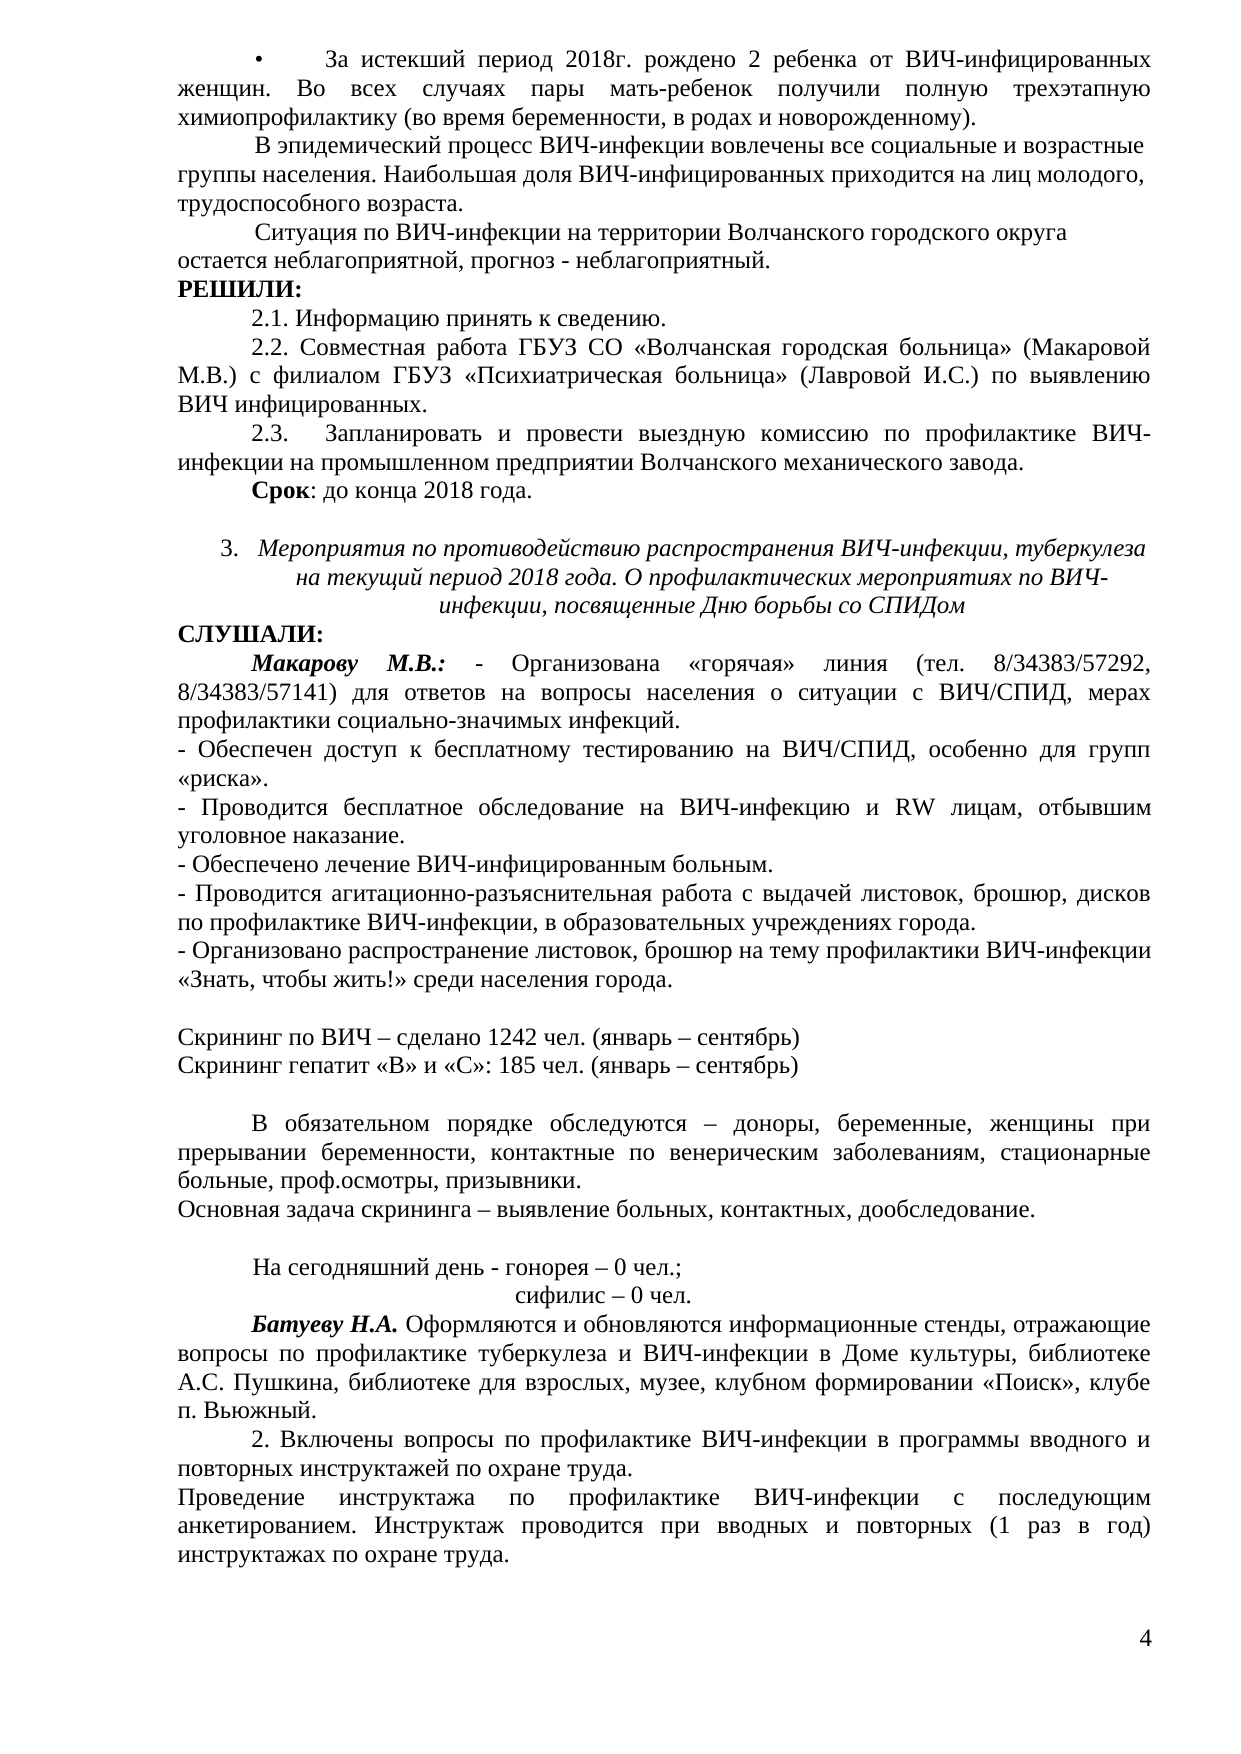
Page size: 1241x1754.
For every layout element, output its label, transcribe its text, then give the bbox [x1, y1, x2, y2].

text РЕШИЛИ: [177, 274, 1152, 303]
list На сегодняшний день - гонорея – 0 чел.; [252, 1252, 1152, 1281]
list Запланировать и провести выездную комиссию по профилактике ВИЧ-инфекции на промышленном предприятии Волчанского механического завода. [177, 418, 1152, 476]
text 2. Включены вопросы по профилактике ВИЧ-инфекции в программы вводного и повторных инструктажей по охране труда. [177, 1424, 1152, 1482]
list Мероприятия по противодействию распространения ВИЧ-инфекции, туберкулеза на текущий период 2018 года. О профилактических мероприятиях по ВИЧ-инфекции, посвященные Дню борьбы со СПИДом [215, 533, 1152, 619]
text Скрининг по ВИЧ – сделано 1242 чел. (январь – сентябрь) [177, 1022, 1152, 1051]
text В эпидемический процесс ВИЧ-инфекции вовлечены все социальные и возрастные группы населения. Наибольшая доля ВИЧ-инфицированных приходится на лиц молодого, трудоспособного возраста. [177, 131, 1152, 217]
text Макарову М.В.: - Организована «горячая» линия (тел. 8/34383/57292, 8/34383/57141) для ответов на вопросы населения о ситуации с ВИЧ/СПИД, мерах профилактики социально-значимых инфекций. [177, 648, 1152, 734]
text - Организовано распространение листовок, брошюр на тему профилактики ВИЧ-инфекции «Знать, чтобы жить!» среди населения города. [177, 936, 1152, 993]
text Ситуация по ВИЧ-инфекции на территории Волчанского городского округа остается неблагоприятной, прогноз - неблагоприятный. [177, 217, 1152, 274]
text СЛУШАЛИ: [177, 619, 1152, 648]
text 2.2. Совместная работа ГБУЗ СО «Волчанская городская больница» (Макаровой М.В.) с филиалом ГБУЗ «Психиатрическая больница» (Лавровой И.С.) по выявлению ВИЧ инфицированных. [177, 332, 1152, 418]
text Основная задача скрининга – выявление больных, контактных, дообследование. [177, 1194, 1152, 1223]
text - Обеспечено лечение ВИЧ-инфицированным больным. [177, 849, 1152, 878]
text - Проводится агитационно-разъяснительная работа с выдачей листовок, брошюр, дисков по профилактике ВИЧ-инфекции, в образовательных учреждениях города. [177, 878, 1152, 936]
text Проведение инструктажа по профилактике ВИЧ-инфекции с последующим анкетированием. Инструктаж проводится при вводных и повторных (1 раз в год) инструктажах по охране труда. [177, 1482, 1152, 1568]
text Скрининг гепатит «В» и «С»: 185 чел. (январь – сентябрь) [177, 1051, 1152, 1079]
text - Проводится бесплатное обследование на ВИЧ-инфекцию и RW лицам, отбывшим уголовное наказание. [177, 792, 1152, 849]
list сифилис – 0 чел. [252, 1281, 1152, 1309]
list За истекший период 2018г. рождено 2 ребенка от ВИЧ-инфицированных женщин. Во всех случаях пары мать-ребенок получили полную трехэтапную химиопрофилактику (во время беременности, в родах и новорожденному). [177, 44, 1152, 131]
text Батуеву Н.А. Оформляются и обновляются информационные стенды, отражающие вопросы по профилактике туберкулеза и ВИЧ-инфекции в Доме культуры, библиотеке А.С. Пушкина, библиотеке для взрослых, музее, клубном формировании «Поиск», клубе п. Вьюжный. [177, 1309, 1152, 1424]
text 2.1. Информацию принять к сведению. [177, 303, 1152, 332]
text В обязательном порядке обследуются – доноры, беременные, женщины при прерывании беременности, контактные по венерическим заболеваниям, стационарные больные, проф.осмотры, призывники. [177, 1108, 1152, 1194]
text Срок: до конца 2018 года. [177, 476, 1152, 504]
text - Обеспечен доступ к бесплатному тестированию на ВИЧ/СПИД, особенно для групп «риска». [177, 734, 1152, 792]
